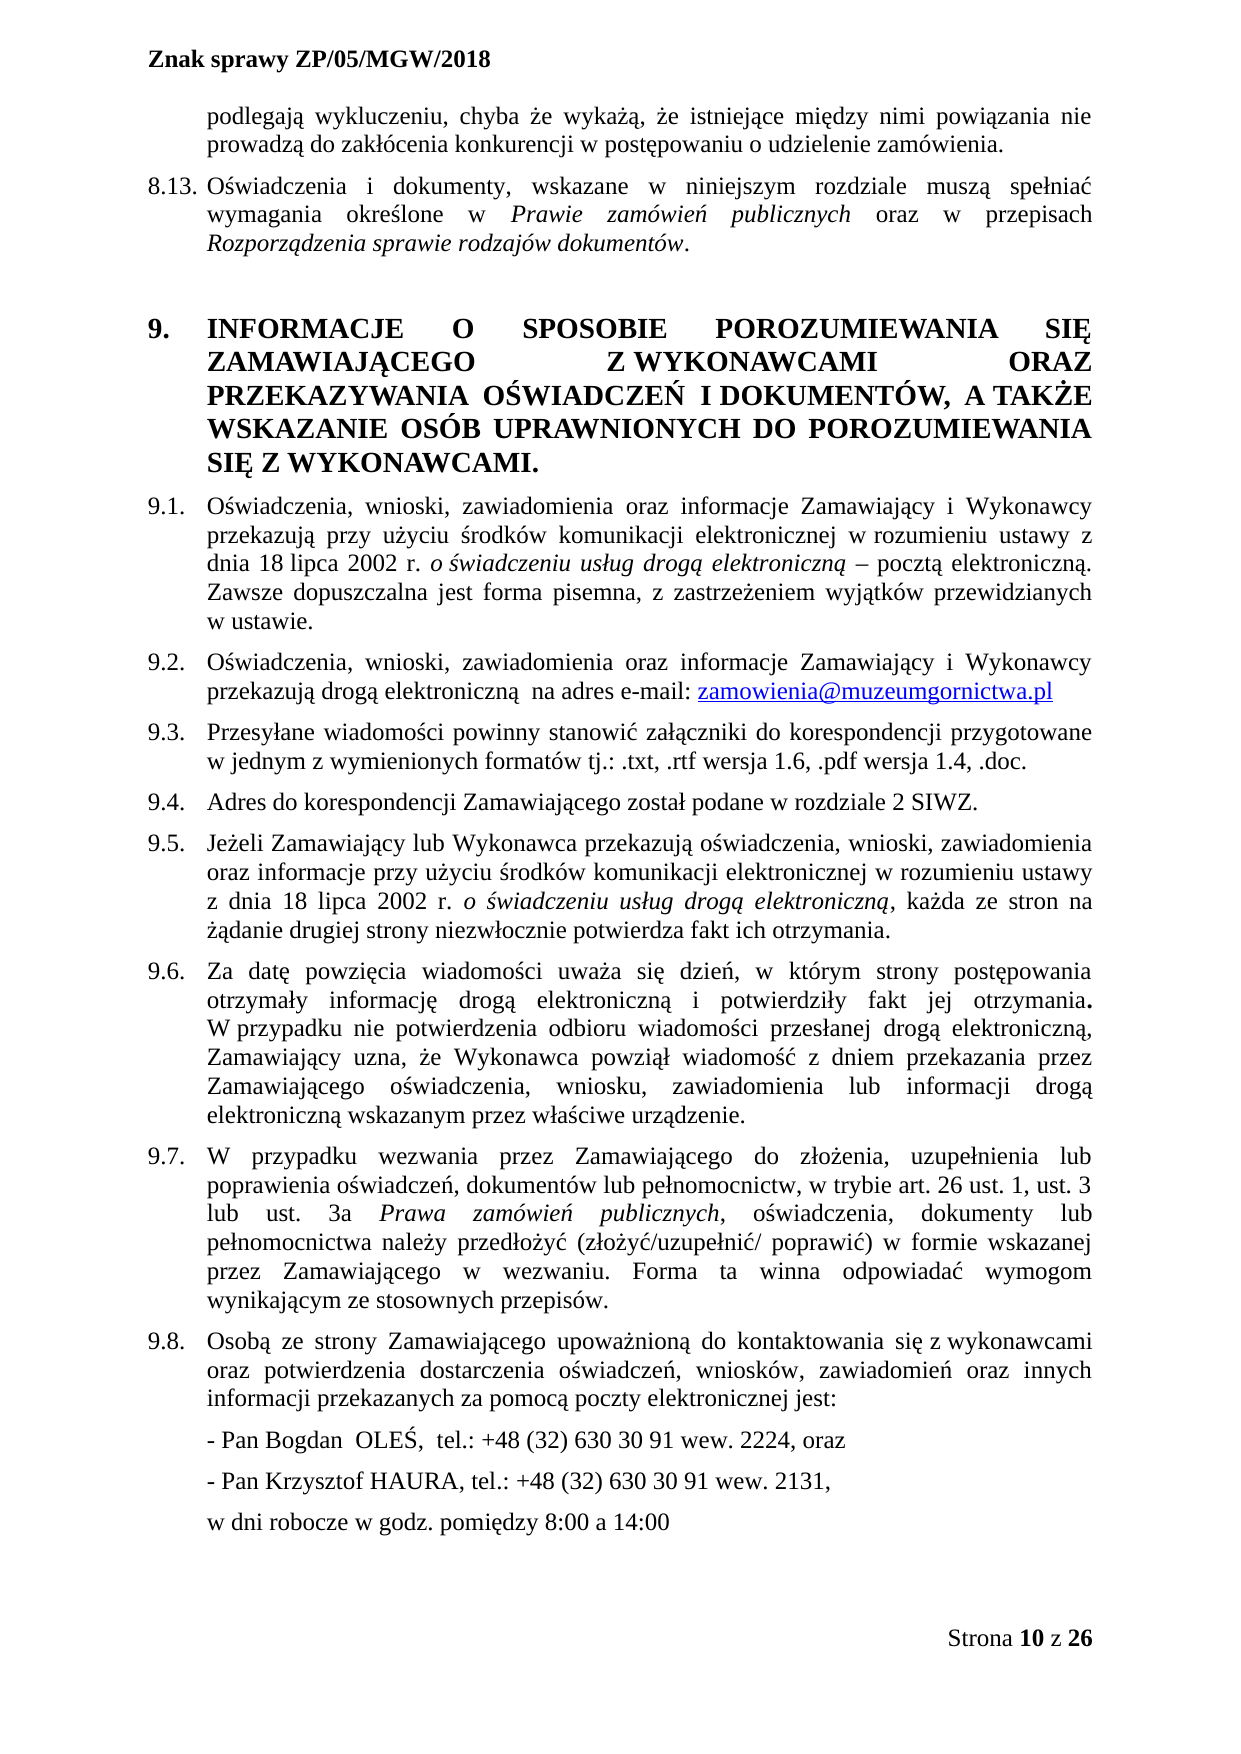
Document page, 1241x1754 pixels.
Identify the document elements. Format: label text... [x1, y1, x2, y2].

list Jeżeli Zamawiający lub Wykonawca przekazują oświadczenia, wnioski, zawiadomienia oraz informacje przy użyciu środków komunikacji elektronicznej w rozumieniu ustawy z dnia 18 lipca 2002 r. o świadczeniu usług drogą elektroniczną, każda ze stron na żądanie drugiej strony niezwłocznie potwierdza fakt ich otrzymania. [148, 828, 1093, 943]
list Przesyłane wiadomości powinny stanowić załączniki do korespondencji przygotowane w jednym z wymienionych formatów tj.: .txt, .rtf wersja 1.6, .pdf wersja 1.4, .doc. [148, 717, 1093, 775]
list Adres do korespondencji Zamawiającego został podane w rozdziale 2 SIWZ. [148, 787, 1093, 816]
list Za datę powzięcia wiadomości uważa się dzień, w którym strony postępowania otrzymały informację drogą elektroniczną i potwierdziły fakt jej otrzymania. W przypadku nie potwierdzenia odbioru wiadomości przesłanej drogą elektroniczną, Zamawiający uzna, że Wykonawca powziął wiadomość z dniem przekazania przez Zamawiającego oświadczenia, wniosku, zawiadomienia lub informacji drogą elektroniczną wskazanym przez właściwe urządzenie. [148, 956, 1093, 1128]
list Osobą ze strony Zamawiającego upoważnioną do kontaktowania się z wykonawcami oraz potwierdzenia dostarczenia oświadczeń, wniosków, zawiadomień oraz innych informacji przekazanych za pomocą poczty elektronicznej jest: [148, 1326, 1093, 1412]
list 8.13. Oświadczenia i dokumenty, wskazane w niniejszym rozdziale muszą spełniać wymagania określone w Prawie zamówień publicznych oraz w przepisach Rozporządzenia sprawie rodzajów dokumentów. [148, 171, 1093, 257]
subtitle 9. INFORMACJE O SPOSOBIE POROZUMIEWANIA SIĘ ZAMAWIAJĄCEGO Z WYKONAWCAMI ORAZ PRZEKAZYWANIA OŚWIADCZEŃ I DOKUMENTÓW, A TAKŻE WSKAZANIE OSÓB UPRAWNIONYCH DO POROZUMIEWANIA SIĘ Z WYKONAWCAMI. [148, 311, 1093, 478]
list - Pan Krzysztof HAURA, tel.: +48 (32) 630 30 91 wew. 2131, [148, 1466, 1093, 1495]
list Oświadczenia, wnioski, zawiadomienia oraz informacje Zamawiający i Wykonawcy przekazują drogą elektroniczną na adres e-mail: zamowienia@muzeumgornictwa.pl [148, 647, 1093, 705]
list w dni robocze w godz. pomiędzy 8:00 a 14:00 [148, 1507, 1093, 1536]
list W przypadku wezwania przez Zamawiającego do złożenia, uzupełnienia lub poprawienia oświadczeń, dokumentów lub pełnomocnictw, w trybie art. 26 ust. 1, ust. 3 lub ust. 3a Prawa zamówień publicznych, oświadczenia, dokumenty lub pełnomocnictwa należy przedłożyć (złożyć/uzupełnić/ poprawić) w formie wskazanej przez Zamawiającego w wezwaniu. Forma ta winna odpowiadać wymogom wynikającym ze stosownych przepisów. [148, 1141, 1093, 1313]
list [207, 101, 1093, 158]
list - Pan Bogdan OLEŚ, tel.: +48 (32) 630 30 91 wew. 2224, oraz [148, 1425, 1093, 1453]
list Oświadczenia, wnioski, zawiadomienia oraz informacje Zamawiający i Wykonawcy przekazują przy użyciu środków komunikacji elektronicznej w rozumieniu ustawy z dnia 18 lipca 2002 r. o świadczeniu usług drogą elektroniczną – pocztą elektroniczną. Zawsze dopuszczalna jest forma pisemna, z zastrzeżeniem wyjątków przewidzianych w ustawie. [148, 491, 1093, 635]
